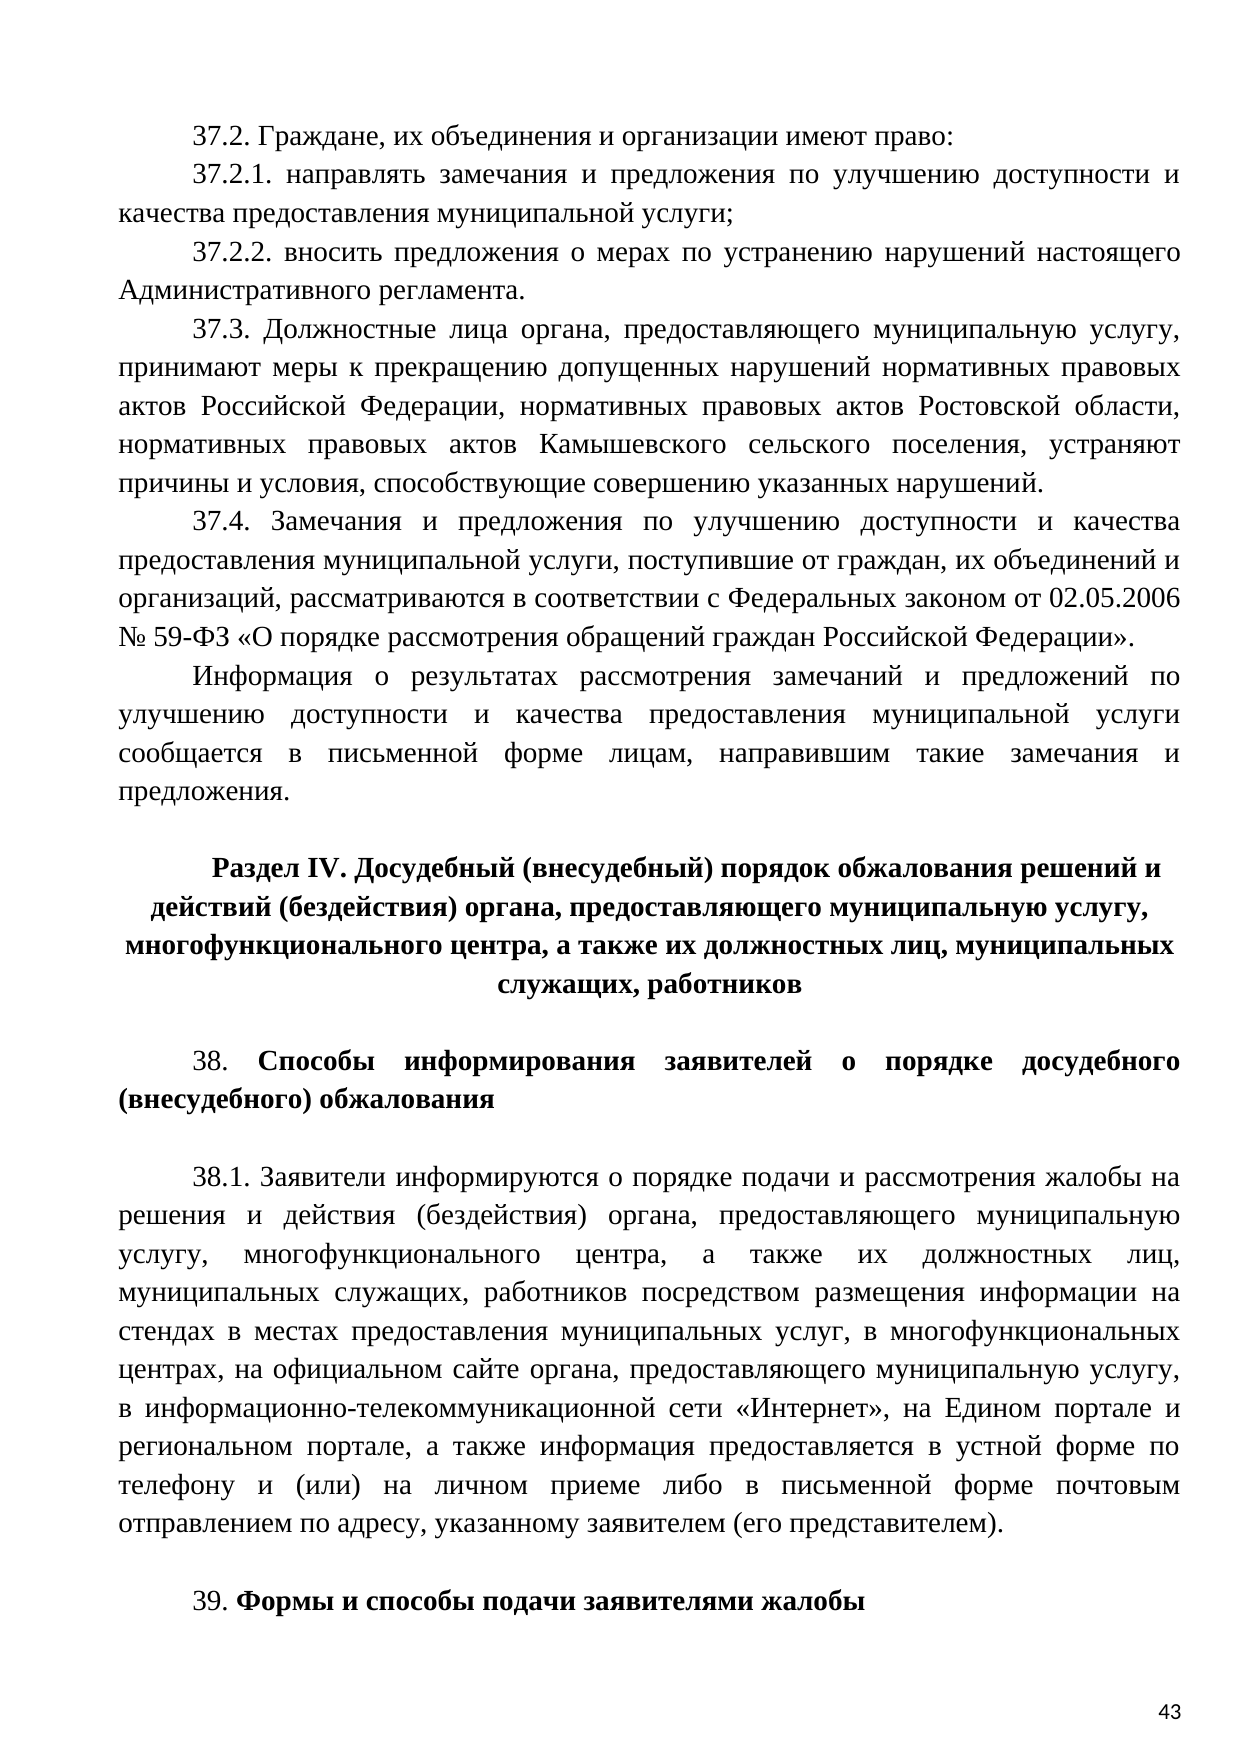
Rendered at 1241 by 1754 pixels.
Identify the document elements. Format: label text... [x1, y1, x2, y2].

text 37.2.2. вносить предложения о мерах по устранению нарушений настоящего Административного регламента. [118, 234, 1181, 306]
text Раздел IV. Досудебный (внесудебный) порядок обжалования решений и действий (бездействия) органа, предоставляющего муниципальную услугу, многофункционального центра, а также их должностных лиц, муниципальных служащих, работников [118, 850, 1181, 999]
text 38.1. Заявители информируются о порядке подачи и рассмотрения жалобы на решения и действия (бездействия) органа, предоставляющего муниципальную услугу, многофункционального центра, а также их должностных лиц, муниципальных служащих, работников посредством размещения информации на стендах в местах предоставления муниципальных услуг, в многофункциональных центрах, на официальном сайте органа, предоставляющего муниципальную услугу, в информационно-телекоммуникационной сети «Интернет», на Едином портале и региональном портале, а также информация предоставляется в устной форме по телефону и (или) на личном приеме либо в письменной форме почтовым отправлением по адресу, указанному заявителем (его представителем). [118, 1159, 1181, 1539]
text 39. Формы и способы подачи заявителями жалобы [118, 1583, 1181, 1616]
text 37.3. Должностные лица органа, предоставляющего муниципальную услугу, принимают меры к прекращению допущенных нарушений нормативных правовых актов Российской Федерации, нормативных правовых актов Ростовской области, нормативных правовых актов Камышевского сельского поселения, устраняют причины и условия, способствующие совершению указанных нарушений. [118, 311, 1181, 498]
text 37.2.1. направлять замечания и предложения по улучшению доступности и качества предоставления муниципальной услуги; [118, 157, 1181, 229]
text 37.2. Граждане, их объединения и организации имеют право: [118, 118, 1181, 152]
text 37.4. Замечания и предложения по улучшению доступности и качества предоставления муниципальной услуги, поступившие от граждан, их объединений и организаций, рассматриваются в соответствии с Федеральных законом от 02.05.2006 № 59-ФЗ «О порядке рассмотрения обращений граждан Российской Федерации». [118, 503, 1181, 653]
text Информация о результатах рассмотрения замечаний и предложений по улучшению доступности и качества предоставления муниципальной услуги сообщается в письменной форме лицам, направившим такие замечания и предложения. [118, 658, 1181, 807]
text 38. Способы информирования заявителей о порядке досудебного (внесудебного) обжалования [118, 1043, 1181, 1115]
